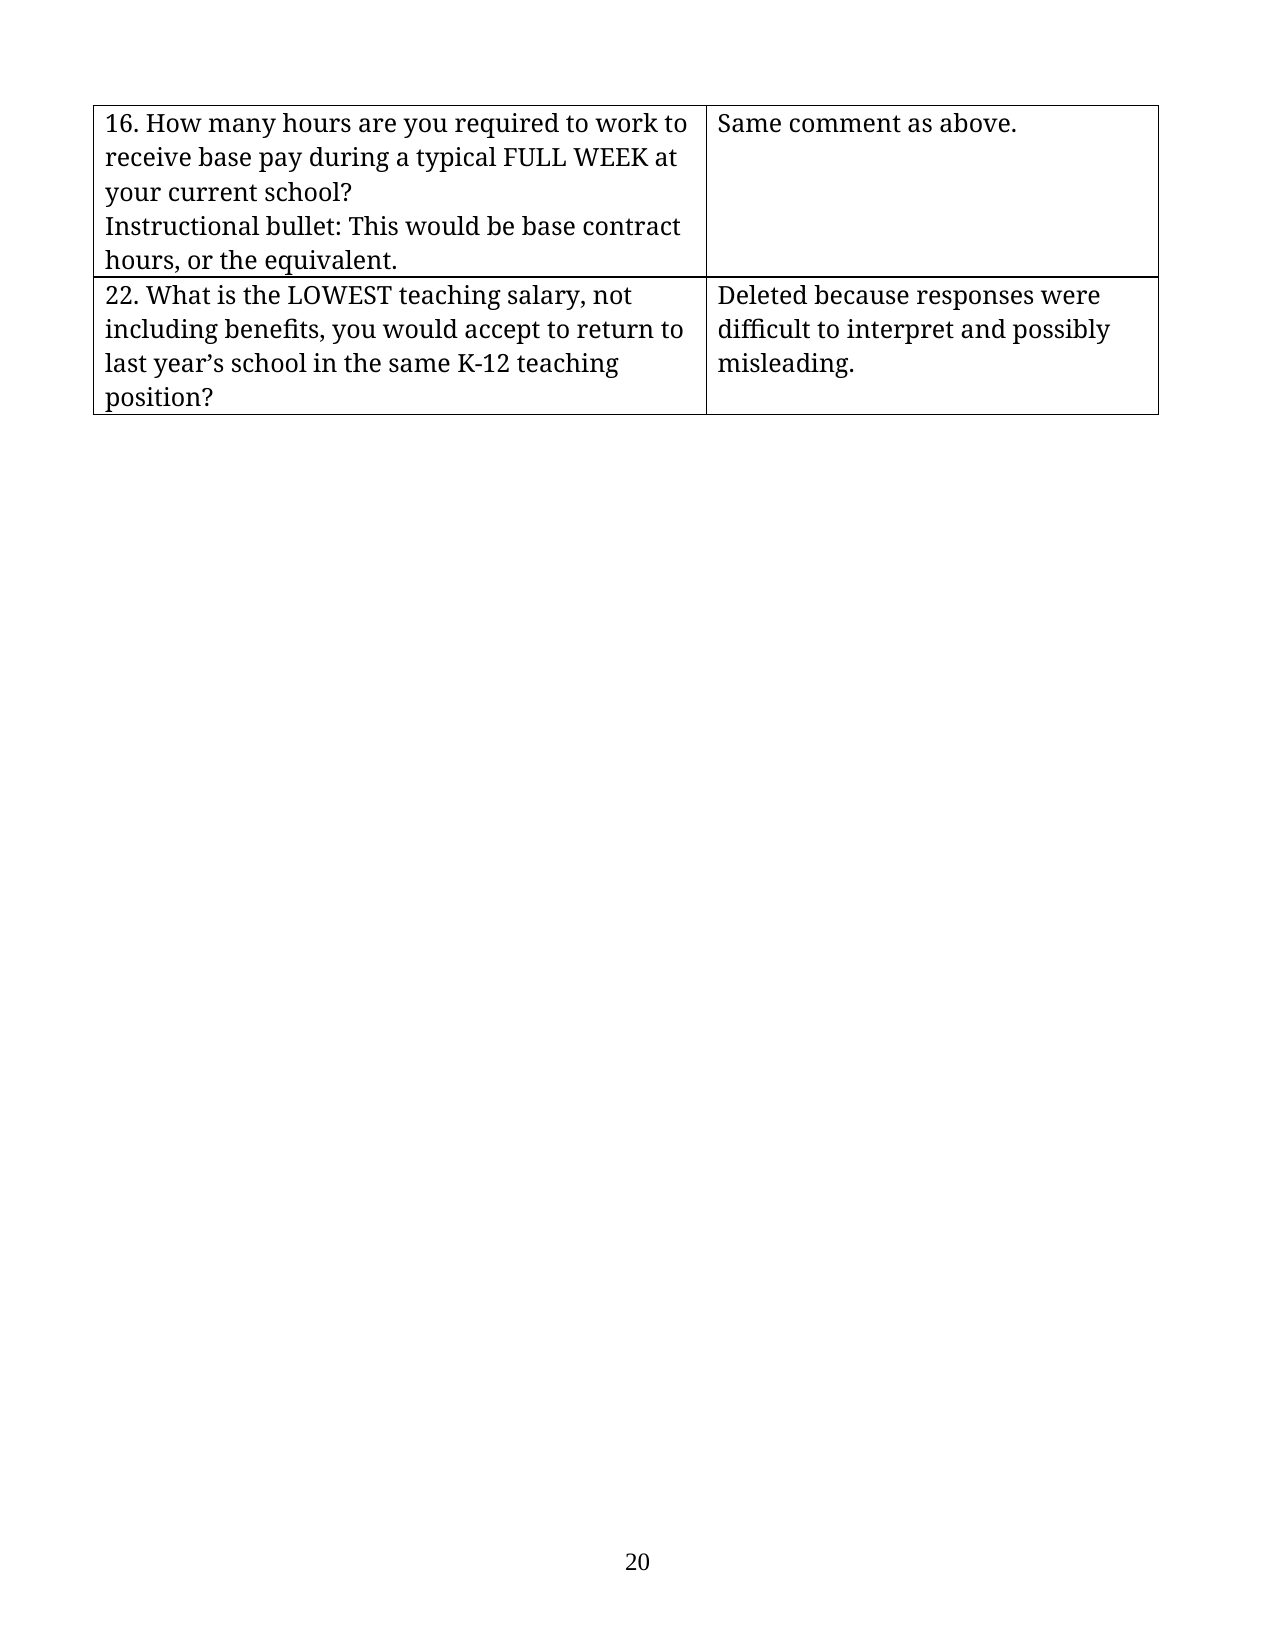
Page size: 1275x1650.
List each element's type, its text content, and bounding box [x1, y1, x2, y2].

table_cell Same comment as above. [707, 106, 1158, 276]
table_cell Deleted because responses were difficult to interpret and possibly misleading. [707, 278, 1158, 414]
table_cell 16. How many hours are you required to work to receive base pay during a typical FULL WEEK at your current school? Instructional bullet: This would be base contract hours, or the equivalent. [94, 106, 706, 276]
table_cell 22. What is the LOWEST teaching salary, not including benefits, you would accept to return to last year’s school in the same K-12 teaching position? [94, 278, 706, 414]
